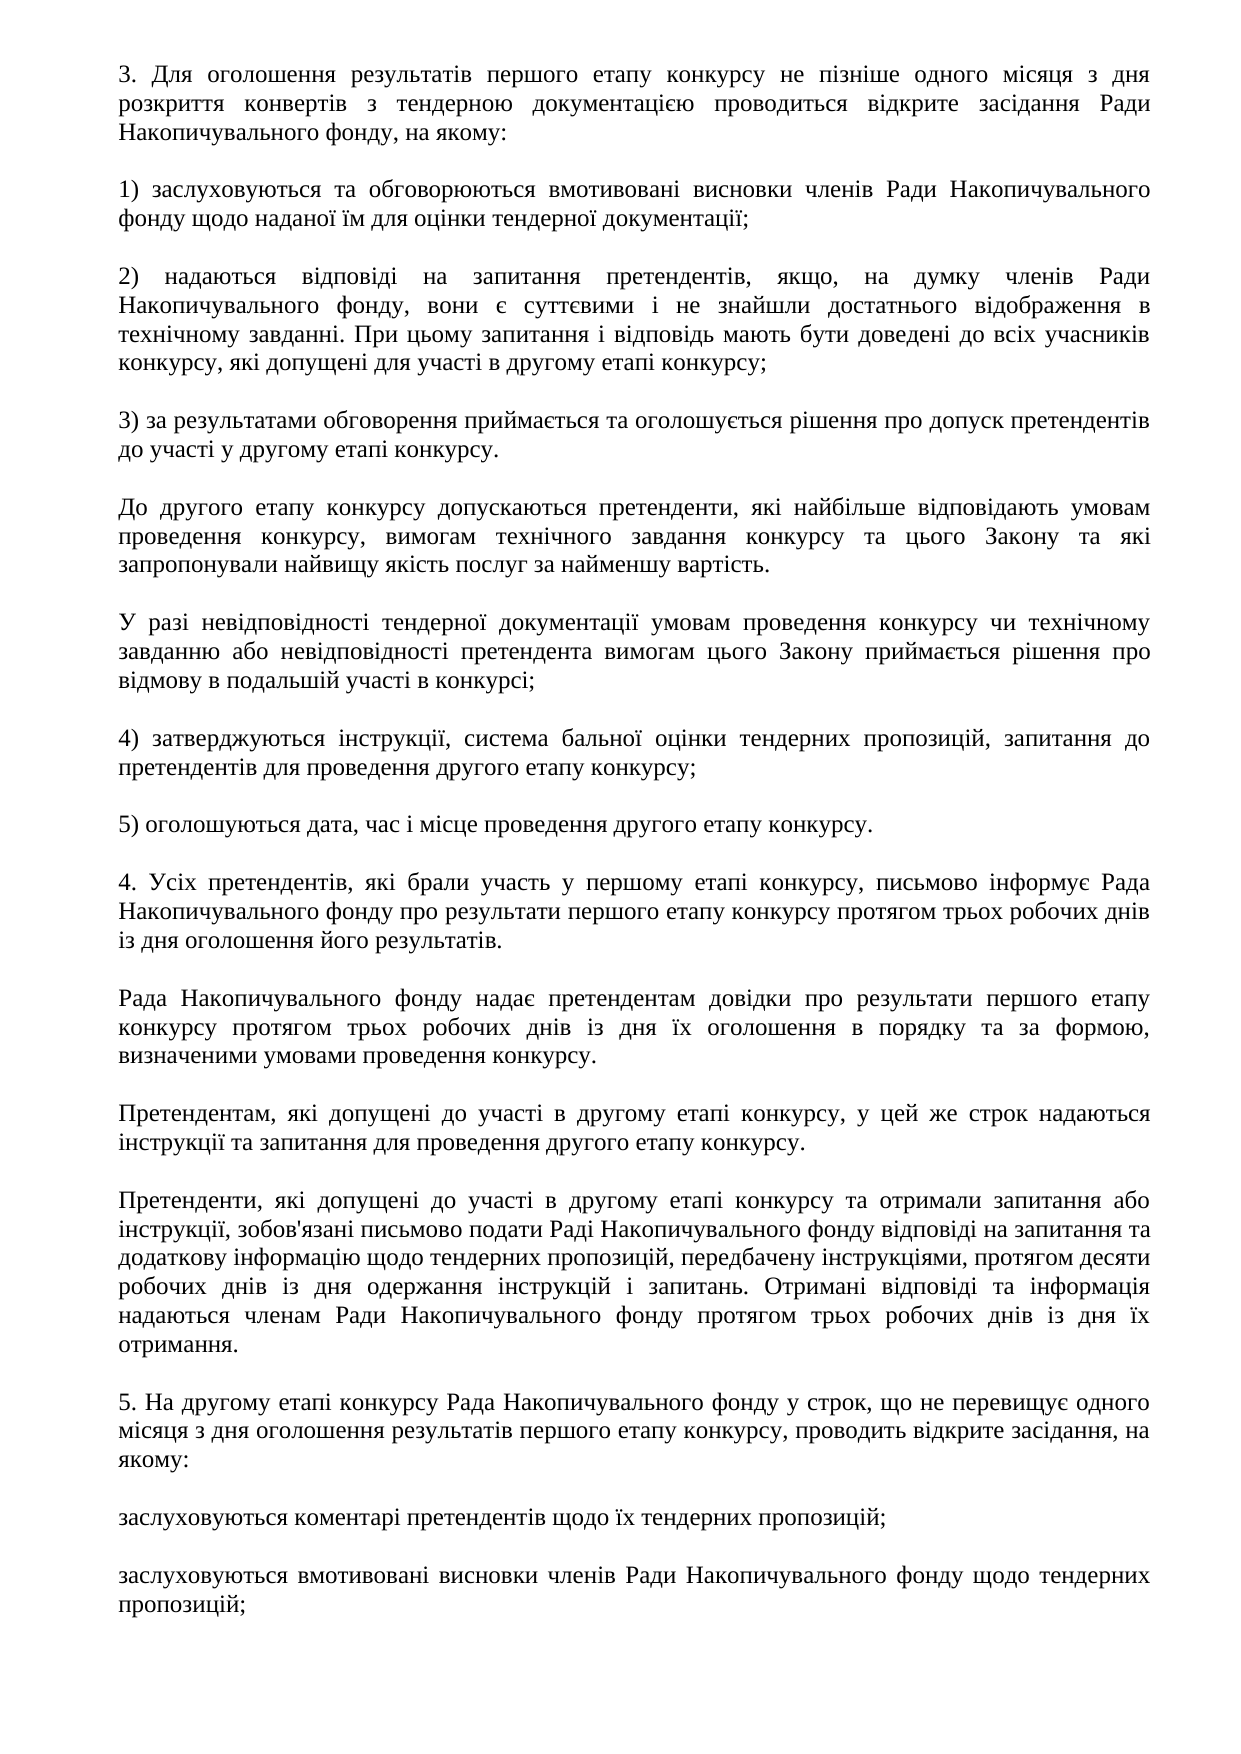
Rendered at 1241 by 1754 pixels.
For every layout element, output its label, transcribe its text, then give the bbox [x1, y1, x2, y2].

text 2) надаються відповіді на запитання претендентів, якщо, на думку членів Ради Накопичувального фонду, вони є суттєвими і не знайшли достатнього відображення в технічному завданні. При цьому запитання і відповідь мають бути доведені до всіх учасників конкурсу, які допущені для участі в другому етапі конкурсу; [118, 261, 1152, 376]
text 1) заслуховуються та обговорюються вмотивовані висновки членів Ради Накопичувального фонду щодо наданої їм для оцінки тендерної документації; [118, 174, 1152, 232]
text До другого етапу конкурсу допускаються претенденти, які найбільше відповідають умовам проведення конкурсу, вимогам технічного завдання конкурсу та цього Закону та які запропонували найвищу якість послуг за найменшу вартість. [118, 492, 1152, 578]
text Претендентам, які допущені до участі в другому етапі конкурсу, у цей же строк надаються інструкції та запитання для проведення другого етапу конкурсу. [118, 1098, 1152, 1156]
text 4. Усіх претендентів, які брали участь у першому етапі конкурсу, письмово інформує Рада Накопичувального фонду про результати першого етапу конкурсу протягом трьох робочих днів із дня оголошення його результатів. [118, 867, 1152, 954]
text 5. На другому етапі конкурсу Рада Накопичувального фонду у строк, що не перевищує одного місяця з дня оголошення результатів першого етапу конкурсу, проводить відкрите засідання, на якому: [118, 1387, 1152, 1473]
text 3. Для оголошення результатів першого етапу конкурсу не пізніше одного місяця з дня розкриття конвертів з тендерною документацією проводиться відкрите засідання Ради Накопичувального фонду, на якому: [118, 59, 1152, 145]
text заслуховуються вмотивовані висновки членів Ради Накопичувального фонду щодо тендерних пропозицій; [118, 1560, 1152, 1617]
text 3) за результатами обговорення приймається та оголошується рішення про допуск претендентів до участі у другому етапі конкурсу. [118, 405, 1152, 463]
text 5) оголошуються дата, час і місце проведення другого етапу конкурсу. [118, 809, 1152, 838]
text 4) затверджуються інструкції, система бальної оцінки тендерних пропозицій, запитання до претендентів для проведення другого етапу конкурсу; [118, 723, 1152, 780]
text Претенденти, які допущені до участі в другому етапі конкурсу та отримали запитання або інструкції, зобов'язані письмово подати Раді Накопичувального фонду відповіді на запитання та додаткову інформацію щодо тендерних пропозицій, передбачену інструкціями, протягом десяти робочих днів із дня одержання інструкцій і запитань. Отримані відповіді та інформація надаються членам Ради Накопичувального фонду протягом трьох робочих днів із дня їх отримання. [118, 1185, 1152, 1357]
text заслуховуються коментарі претендентів щодо їх тендерних пропозицій; [118, 1502, 1152, 1531]
text У разі невідповідності тендерної документації умовам проведення конкурсу чи технічному завданню або невідповідності претендента вимогам цього Закону приймається рішення про відмову в подальшій участі в конкурсі; [118, 607, 1152, 694]
text Рада Накопичувального фонду надає претендентам довідки про результати першого етапу конкурсу протягом трьох робочих днів із дня їх оголошення в порядку та за формою, визначеними умовами проведення конкурсу. [118, 983, 1152, 1069]
